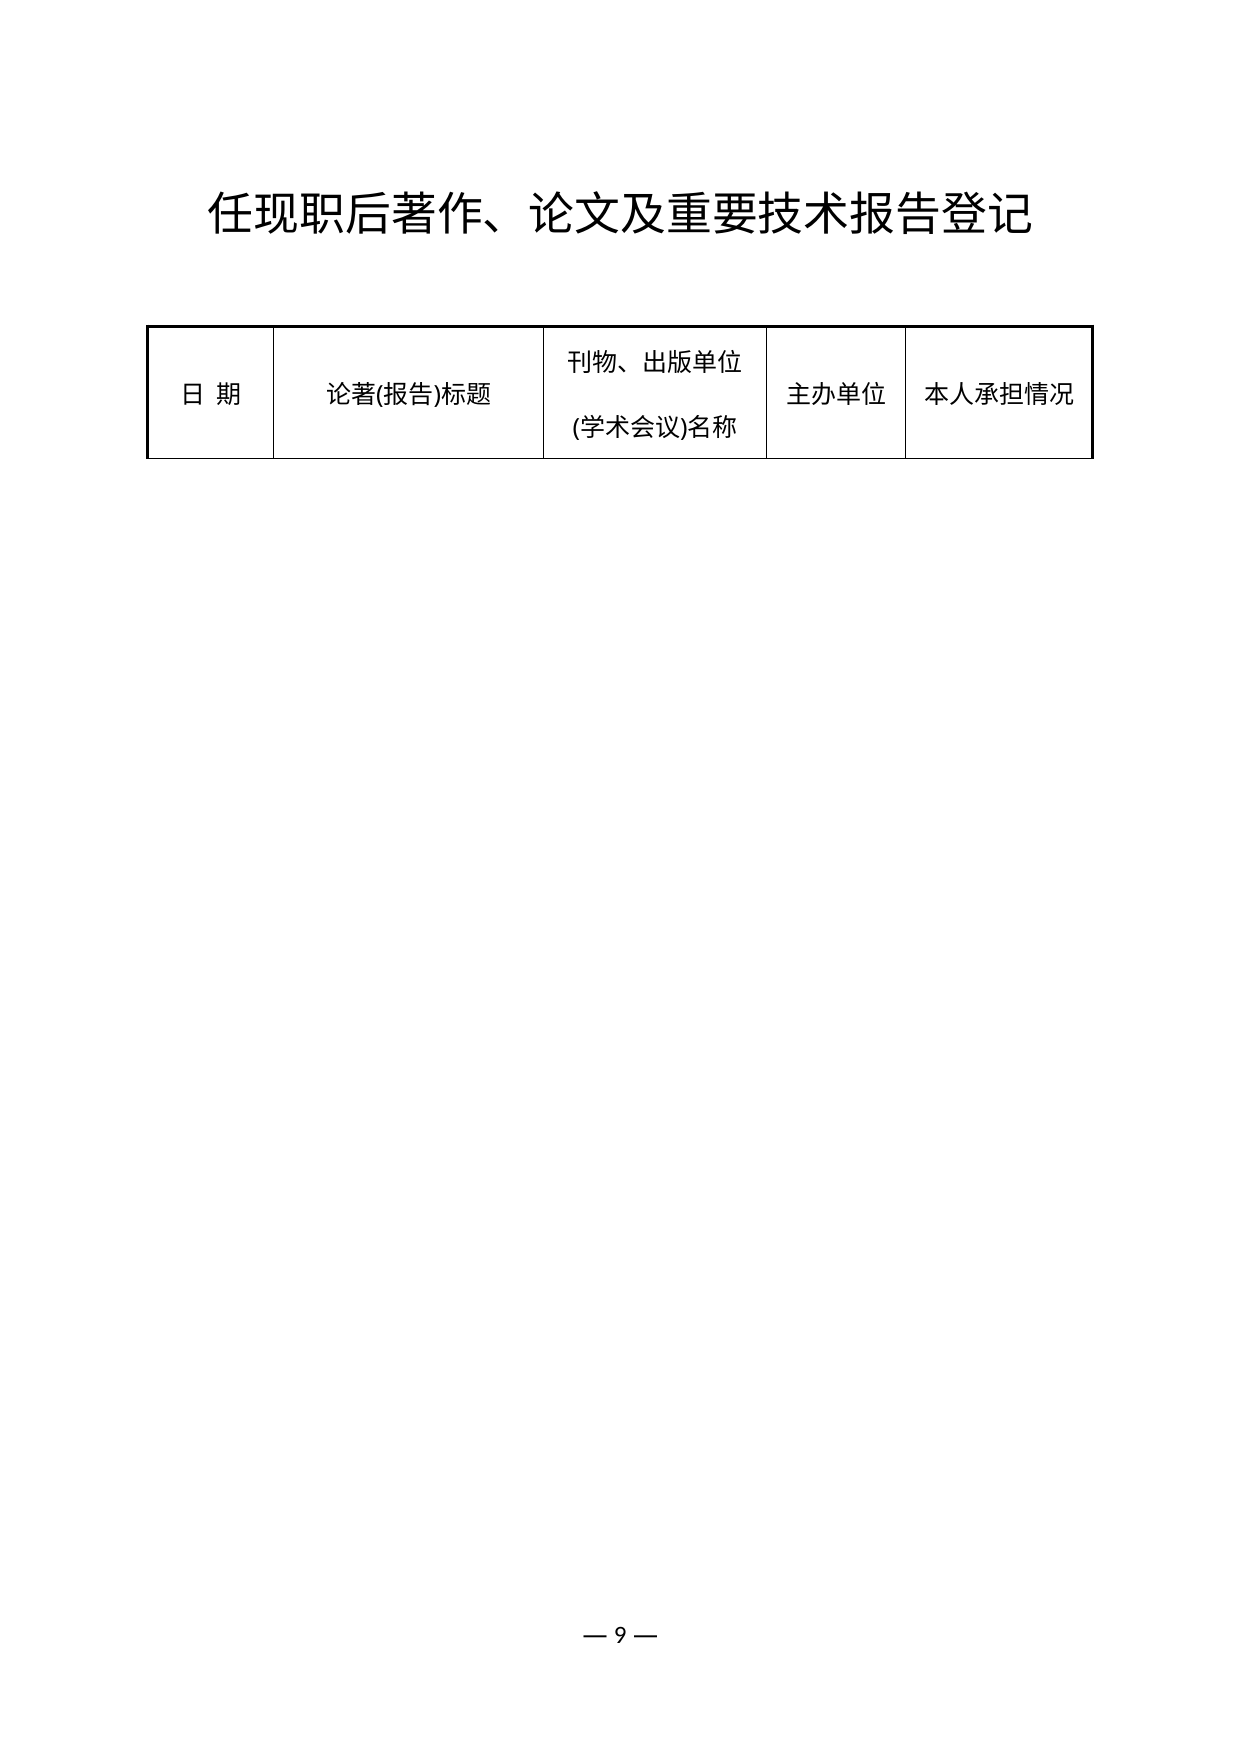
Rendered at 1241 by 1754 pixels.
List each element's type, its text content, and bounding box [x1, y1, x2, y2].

table_header 主办单位 [767, 328, 905, 458]
table_header 论著(报告)标题 [274, 328, 543, 458]
text 任现职后著作、论文及重要技术报告登记 [148, 162, 1092, 259]
table_header 本人承担情况 [906, 328, 1091, 458]
table_header 日 期 [149, 328, 273, 458]
table_header 刊物、出版单位 (学术会议)名称 [544, 328, 766, 458]
